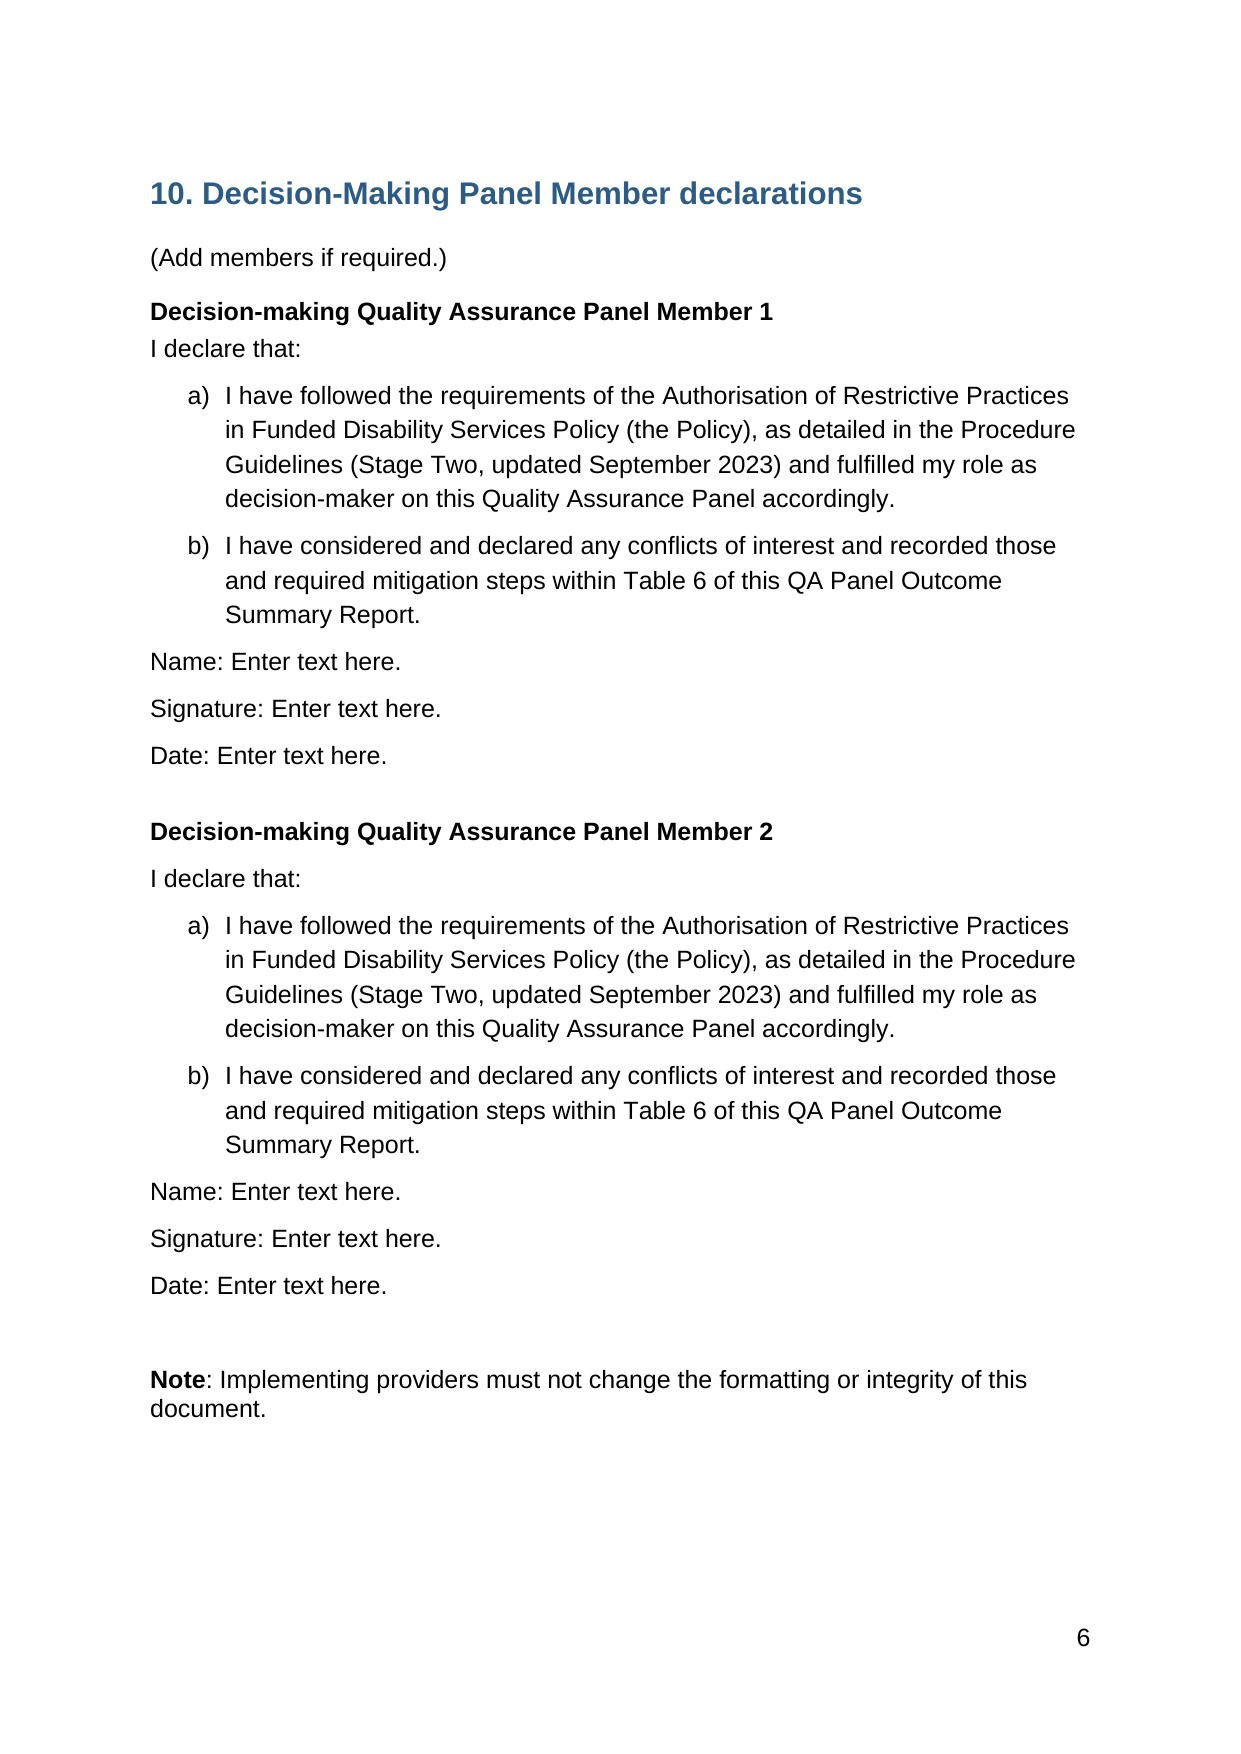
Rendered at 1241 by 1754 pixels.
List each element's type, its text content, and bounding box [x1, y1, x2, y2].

text Name: [150, 647, 1090, 676]
list I have considered and declared any conflicts of interest and recorded those and required mitigation steps within Table 6 of this QA Panel Outcome Summary Report. [187, 1061, 1090, 1159]
text Note: Implementing providers must not change the formatting or integrity of this document. [150, 1365, 1090, 1423]
list I have followed the requirements of the Authorisation of Restrictive Practices in Funded Disability Services Policy (the Policy), as detailed in the Procedure Guidelines (Stage Two, updated September 2023) and fulfilled my role as decision-maker on this Quality Assurance Panel accordingly. [187, 381, 1090, 513]
text Signature: [150, 694, 1090, 723]
text (Add members if required.) [150, 243, 1090, 272]
text Decision-making Quality Assurance Panel Member 1 [150, 297, 1090, 326]
list I have considered and declared any conflicts of interest and recorded those and required mitigation steps within Table 6 of this QA Panel Outcome Summary Report. [187, 531, 1090, 629]
text I declare that: [150, 334, 1090, 363]
list I have followed the requirements of the Authorisation of Restrictive Practices in Funded Disability Services Policy (the Policy), as detailed in the Procedure Guidelines (Stage Two, updated September 2023) and fulfilled my role as decision-maker on this Quality Assurance Panel accordingly. [187, 911, 1090, 1043]
text Date: [150, 1271, 1090, 1300]
text Signature: [150, 1224, 1090, 1253]
text Decision-making Quality Assurance Panel Member 2 [150, 817, 1090, 846]
text Date: [150, 741, 1090, 770]
text I declare that: [150, 864, 1090, 893]
text Name: [150, 1177, 1090, 1206]
text 10. Decision-Making Panel Member declarations [150, 175, 1090, 211]
